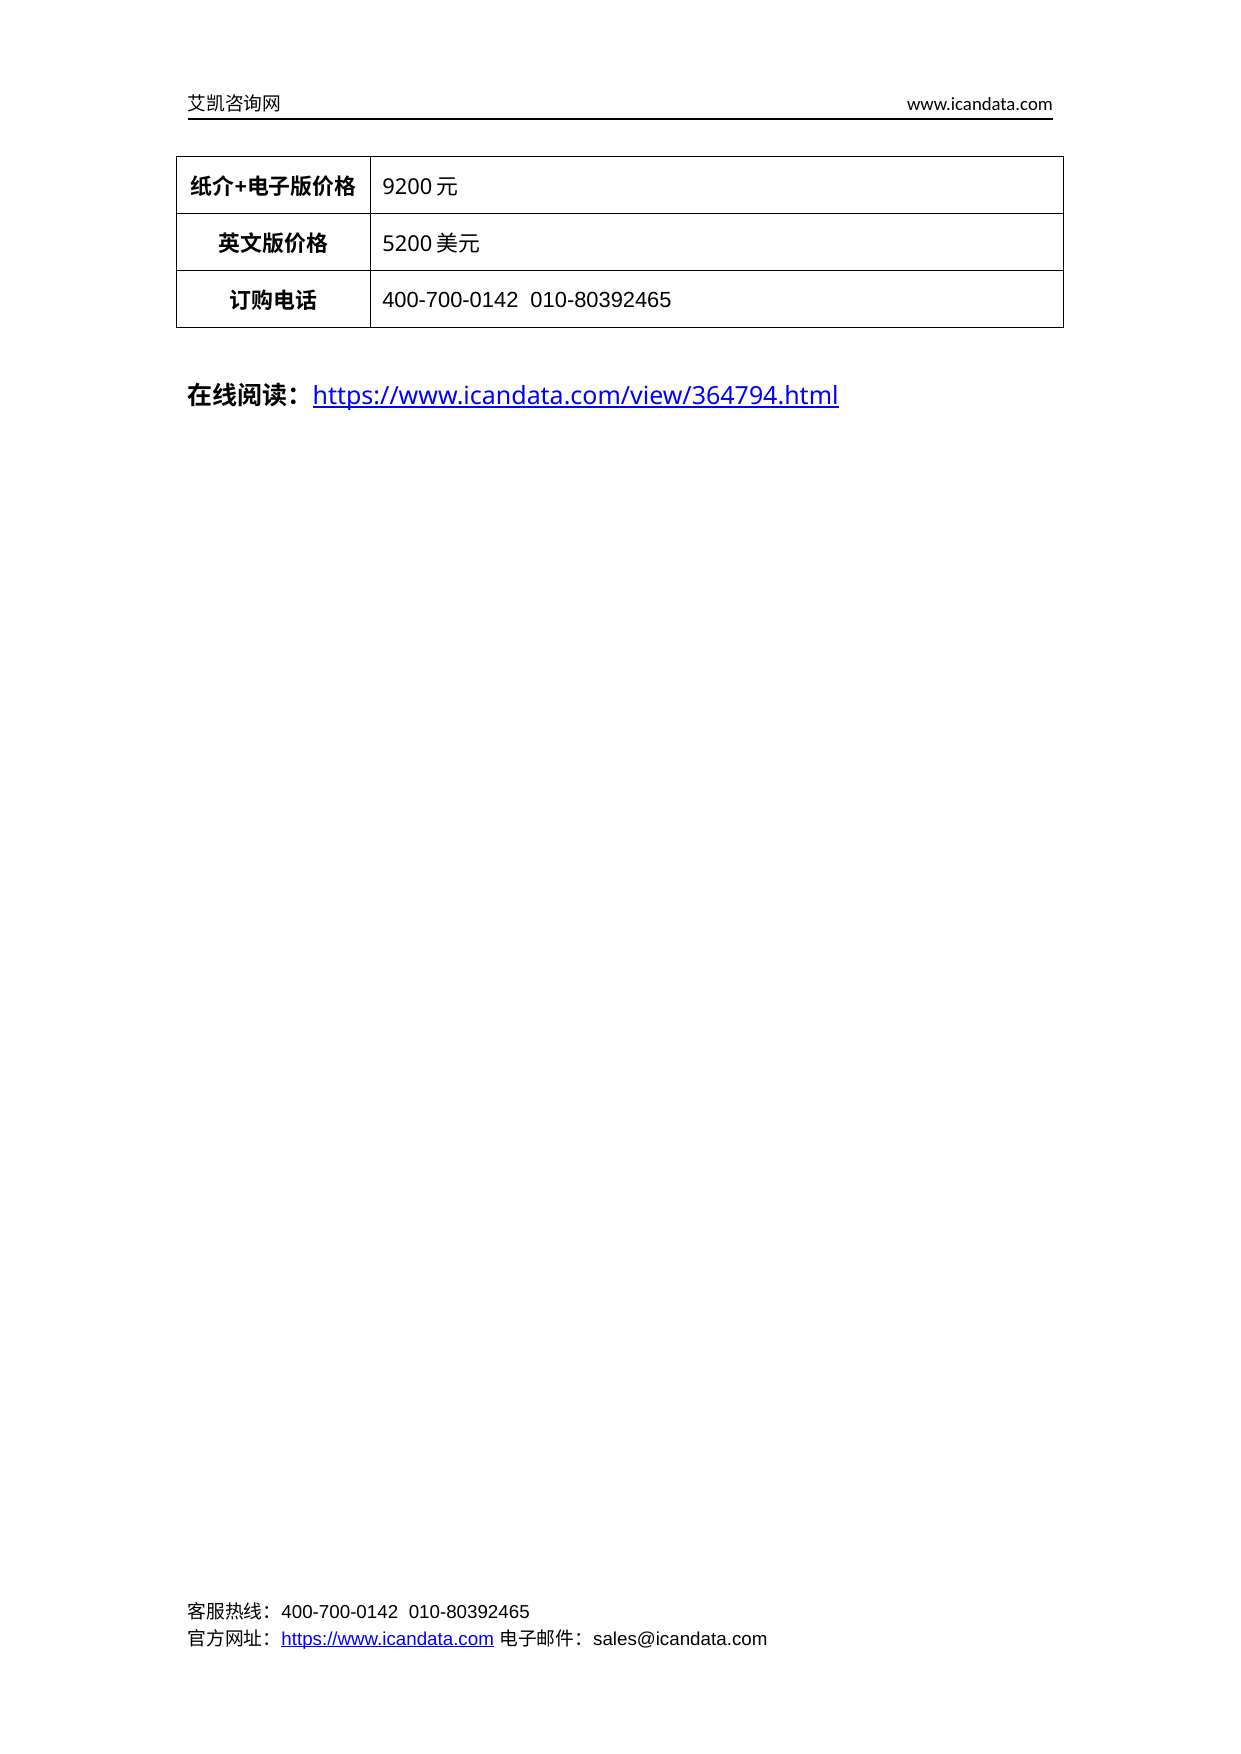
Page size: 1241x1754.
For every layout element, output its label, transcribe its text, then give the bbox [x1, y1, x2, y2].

table_cell 英文版价格 [177, 214, 370, 270]
text 在线阅读：https://www.icandata.com/view/364794.html [187, 361, 1053, 426]
table_cell 纸介+电子版价格 [177, 157, 370, 213]
table_cell 400-700-0142 010-80392465 [371, 271, 1063, 327]
table_cell 9200元 [371, 157, 1063, 213]
table_cell 5200美元 [371, 214, 1063, 270]
table_cell 订购电话 [177, 271, 370, 327]
